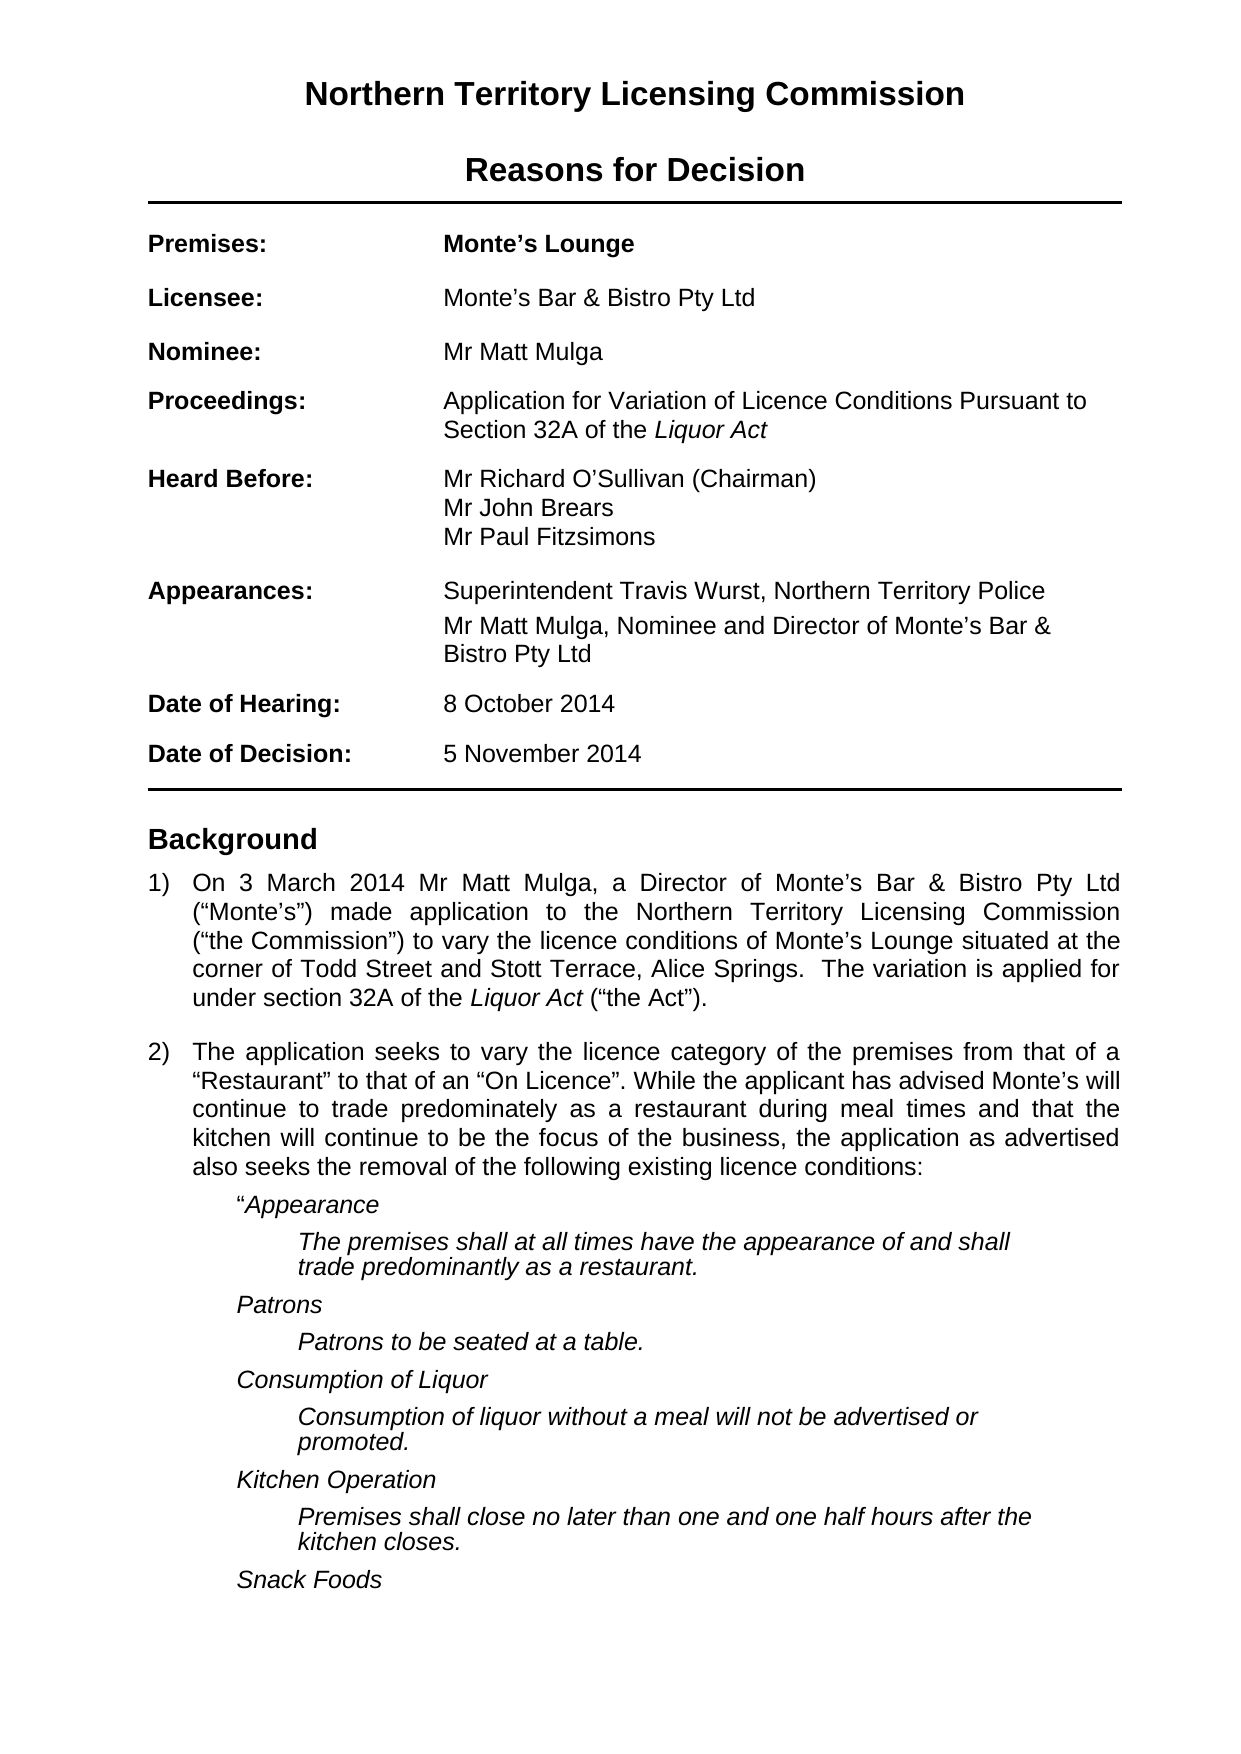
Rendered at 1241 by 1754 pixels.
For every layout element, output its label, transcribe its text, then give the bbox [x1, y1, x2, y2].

text Heard Before: Mr Richard O’Sullivan (Chairman) [148, 464, 1122, 493]
text Date of Hearing: 8 October 2014 [148, 689, 1122, 718]
text Kitchen Operation [236, 1468, 1063, 1493]
text Appearances: Superintendent Travis Wurst, Northern Territory Police [148, 576, 1122, 604]
text Snack Foods [236, 1568, 1063, 1593]
text Date of Decision: 5 November 2014 [148, 739, 1122, 767]
list On 3 March 2014 Mr Matt Mulga, a Director of Monte’s Bar & Bistro Pty Ltd (“Monte’s”) made application to the Northern Territory Licensing Commission (“the Commission”) to vary the licence conditions of Monte’s Lounge situated at the corner of Todd Street and Stott Terrace, Alice Springs. The variation is applied for under section 32A of the Liquor Act (“the Act”). [148, 868, 1122, 1012]
text Consumption of Liquor [236, 1368, 1063, 1393]
list The application seeks to vary the licence category of the premises from that of a “Restaurant” to that of an “On Licence”. While the applicant has advised Monte’s will continue to trade predominately as a restaurant during meal times and that the kitchen will continue to be the focus of the business, the application as advertised also seeks the removal of the following existing licence conditions: [148, 1037, 1122, 1181]
text Consumption of liquor without a meal will not be advertised or promoted. [298, 1406, 1063, 1456]
text “Appearance [236, 1193, 1063, 1218]
text Licensee: Monte’s Bar & Bistro Pty Ltd [148, 283, 1122, 312]
text Proceedings: Application for Variation of Licence Conditions Pursuant to Section 32A of the Liquor Act [148, 386, 1122, 444]
text Premises: Monte’s Lounge [148, 229, 1122, 258]
text Patrons to be seated at a table. [236, 1331, 1063, 1356]
text Mr John Brears [148, 493, 1122, 522]
text Mr Matt Mulga, Nominee and Director of Monte’s Bar & Bistro Pty Ltd [443, 611, 1122, 668]
subtitle Background [148, 822, 1122, 856]
text Premises shall close no later than one and one half hours after the kitchen closes. [298, 1506, 1063, 1556]
text Patrons [236, 1293, 1063, 1318]
text Nominee: Mr Matt Mulga [148, 337, 1122, 365]
text The premises shall at all times have the appearance of and shall trade predominantly as a restaurant. [298, 1231, 1063, 1281]
subtitle Reasons for Decision [148, 150, 1122, 201]
text Mr Paul Fitzsimons [148, 522, 1122, 551]
